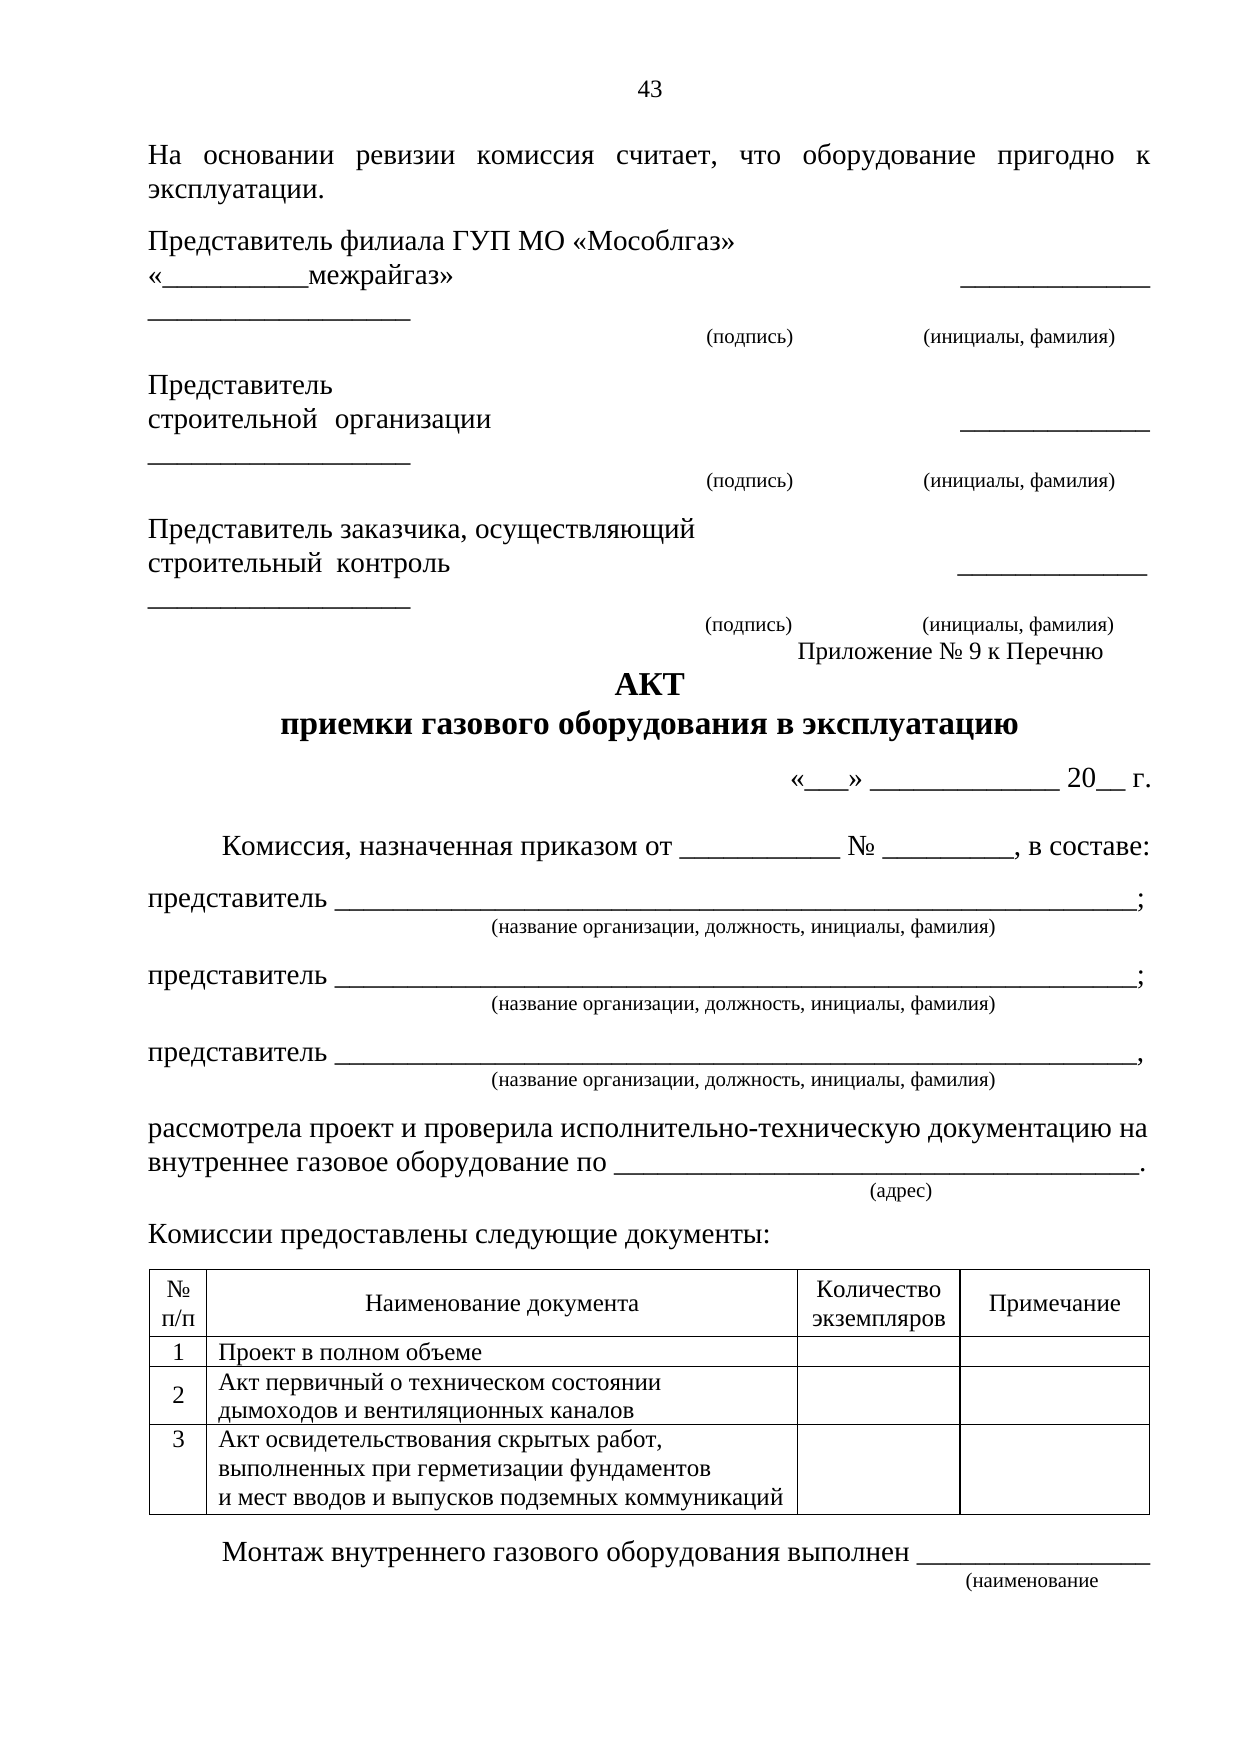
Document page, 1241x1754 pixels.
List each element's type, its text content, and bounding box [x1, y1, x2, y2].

text Монтаж внутреннего газового оборудования выполнен ________________ [148, 1534, 1152, 1568]
text Представитель филиала ГУП МО «Мособлгаз» [148, 223, 1152, 257]
table_cell 1 [150, 1337, 206, 1366]
table_cell [798, 1425, 959, 1514]
text представитель _______________________________________________________; [148, 880, 1152, 914]
table_cell [798, 1367, 959, 1423]
table_header Примечание [961, 1270, 1149, 1336]
table_cell Проект в полном объеме [207, 1337, 797, 1366]
text Комиссия, назначенная приказом от ___________ № _________, в составе: [148, 828, 1152, 861]
text (наименование [148, 1568, 1152, 1592]
text представитель _______________________________________________________; [148, 957, 1152, 991]
table_cell Акт первичный о техническом состоянии дымоходов и вентиляционных каналов [207, 1367, 797, 1423]
table_header № п/п [150, 1270, 206, 1336]
text (подпись) (инициалы, фамилия) [148, 468, 1152, 492]
text (название организации, должность, инициалы, фамилия) [148, 914, 1152, 938]
table_cell [798, 1337, 959, 1366]
text Комиссии предоставлены следующие документы: [148, 1216, 1152, 1250]
table_cell 3 [150, 1425, 206, 1514]
text Приложение № 9 к Перечню [797, 636, 1152, 665]
table_cell 2 [150, 1367, 206, 1423]
text АКТ [148, 665, 1152, 703]
table_header Количество экземпляров [798, 1270, 959, 1336]
table_cell [961, 1337, 1149, 1366]
text строительной организации _____________ __________________ [148, 401, 1152, 468]
text (адрес) [148, 1178, 1152, 1202]
text (название организации, должность, инициалы, фамилия) [148, 991, 1152, 1015]
text Представитель заказчика, осуществляющий [148, 511, 1152, 545]
table_cell [961, 1425, 1149, 1514]
table_cell [961, 1367, 1149, 1423]
text строительный контроль _____________ __________________ [148, 545, 1152, 612]
text «___» _____________ 20__ г. [148, 761, 1152, 794]
text На основании ревизии комиссия считает, что оборудование пригодно к эксплуатации. [148, 137, 1152, 204]
text рассмотрела проект и проверила исполнительно-техническую документацию на внутреннее газовое оборудование по ____________________________________. [148, 1111, 1152, 1178]
text «__________межрайгаз» _____________ __________________ [148, 257, 1152, 324]
text (подпись) (инициалы, фамилия) [148, 612, 1152, 636]
table_header Наименование документа [207, 1270, 797, 1336]
text (подпись) (инициалы, фамилия) [148, 324, 1152, 348]
table_cell Акт освидетельствования скрытых работ, выполненных при герметизации фундаментов и мест вводов и выпусков подземных коммуникаций [207, 1425, 797, 1514]
text представитель _______________________________________________________, [148, 1034, 1152, 1067]
text Представитель [148, 367, 1152, 401]
text (название организации, должность, инициалы, фамилия) [148, 1067, 1152, 1091]
text приемки газового оборудования в эксплуатацию [148, 703, 1152, 741]
